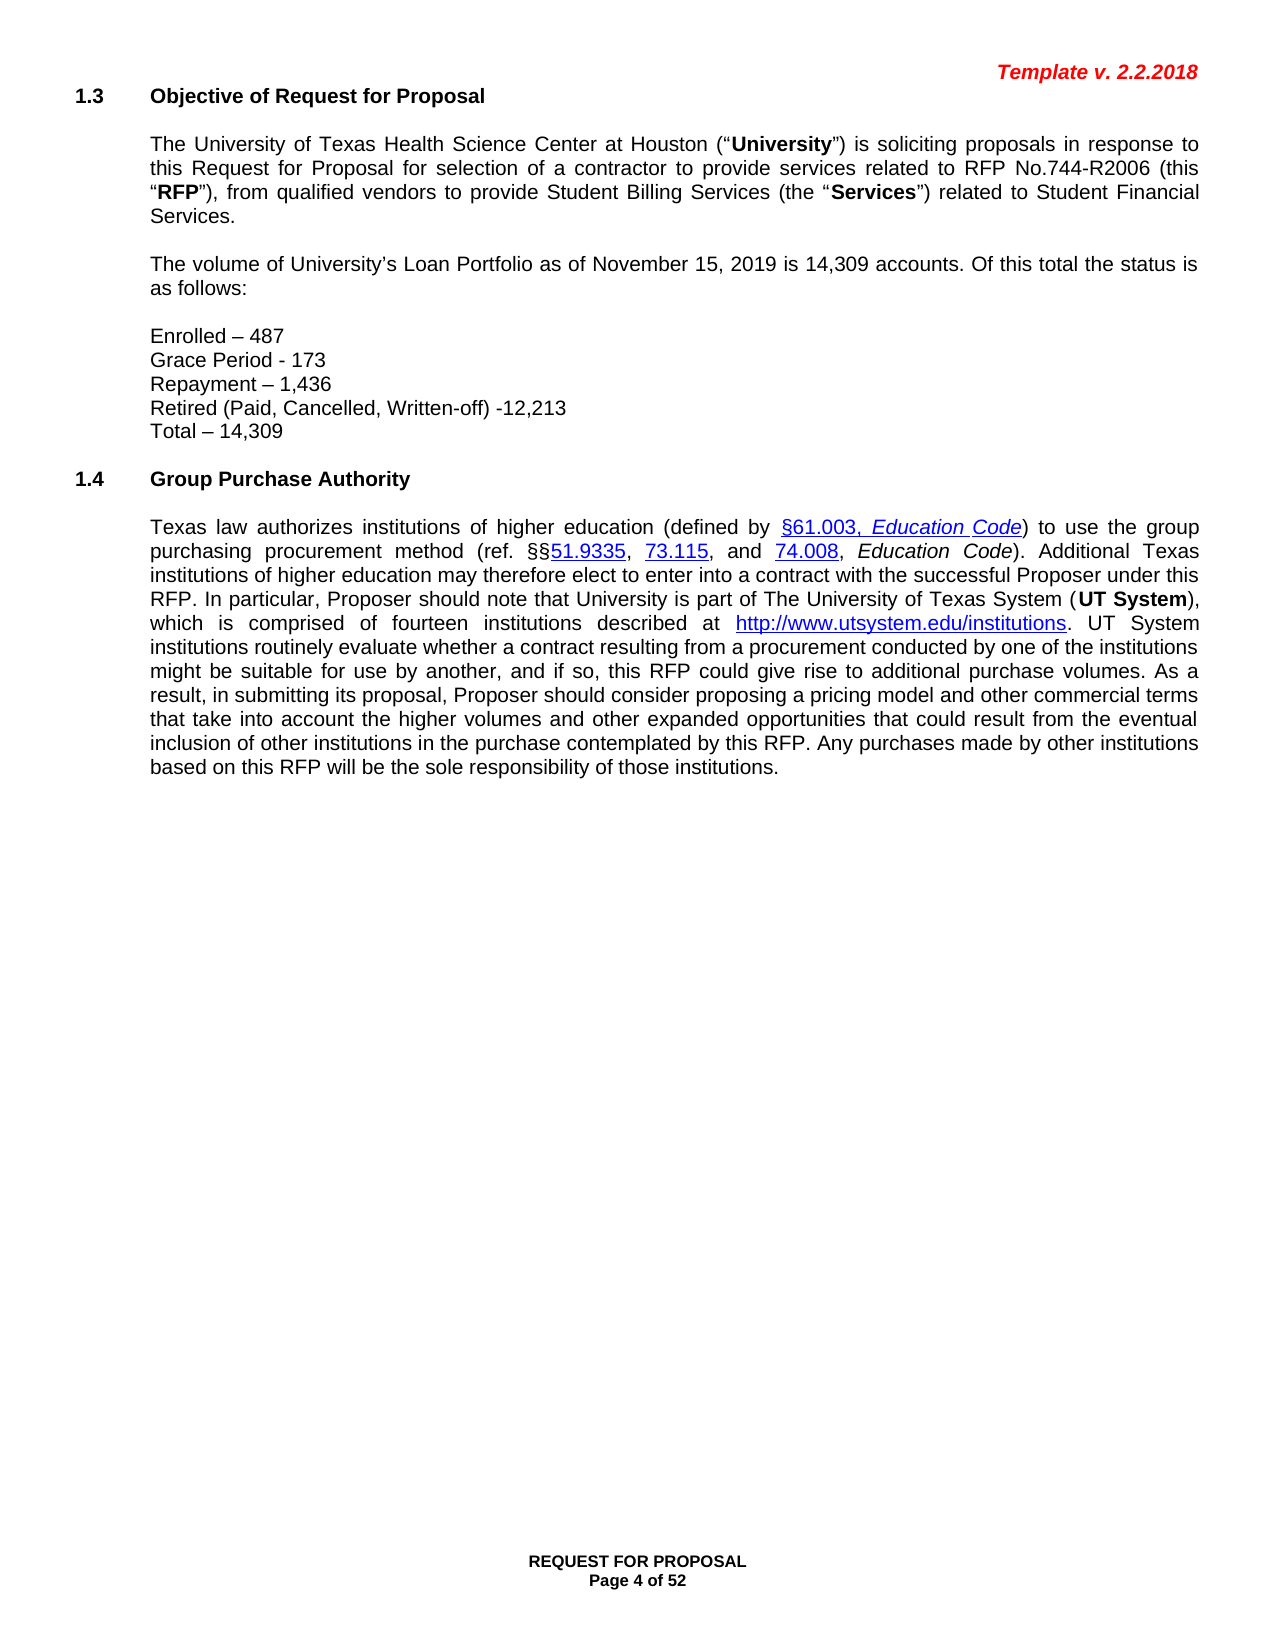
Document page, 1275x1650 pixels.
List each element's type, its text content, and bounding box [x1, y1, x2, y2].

text Grace Period - 173 [150, 347, 1200, 371]
text 1.4 Group Purchase Authority [75, 467, 1200, 491]
text Total – 14,309 [150, 419, 1200, 443]
text The volume of University’s Loan Portfolio as of November 15, 2019 is 14,309 accounts. Of this total the status is as follows: [150, 252, 1200, 299]
text Repayment – 1,436 [150, 371, 1200, 395]
text Texas law authorizes institutions of higher education (defined by §61.003, Education Code) to use the group purchasing procurement method (ref. §§51.9335, 73.115, and 74.008, Education Code). Additional Texas institutions of higher education may therefore elect to enter into a contract with the successful Proposer under this RFP. In particular, Proposer should note that University is part of The University of Texas System (UT System), which is comprised of fourteen institutions described at http://www.utsystem.edu/institutions. UT System institutions routinely evaluate whether a contract resulting from a procurement conducted by one of the institutions might be suitable for use by another, and if so, this RFP could give rise to additional purchase volumes. As a result, in submitting its proposal, Proposer should consider proposing a pricing model and other commercial terms that take into account the higher volumes and other expanded opportunities that could result from the eventual inclusion of other institutions in the purchase contemplated by this RFP. Any purchases made by other institutions based on this RFP will be the sole responsibility of those institutions. [150, 515, 1200, 779]
text 1.3 Objective of Request for Proposal [75, 84, 1200, 108]
text Enrolled – 487 [150, 323, 1200, 347]
text The University of Texas Health Science Center at Houston (“University”) is soliciting proposals in response to this Request for Proposal for selection of a contractor to provide services related to RFP No.744-R2006 (this “RFP”), from qualified vendors to provide Student Billing Services (the “Services”) related to Student Financial Services. [150, 132, 1200, 228]
text Retired (Paid, Cancelled, Written-off) -12,213 [150, 395, 1200, 419]
